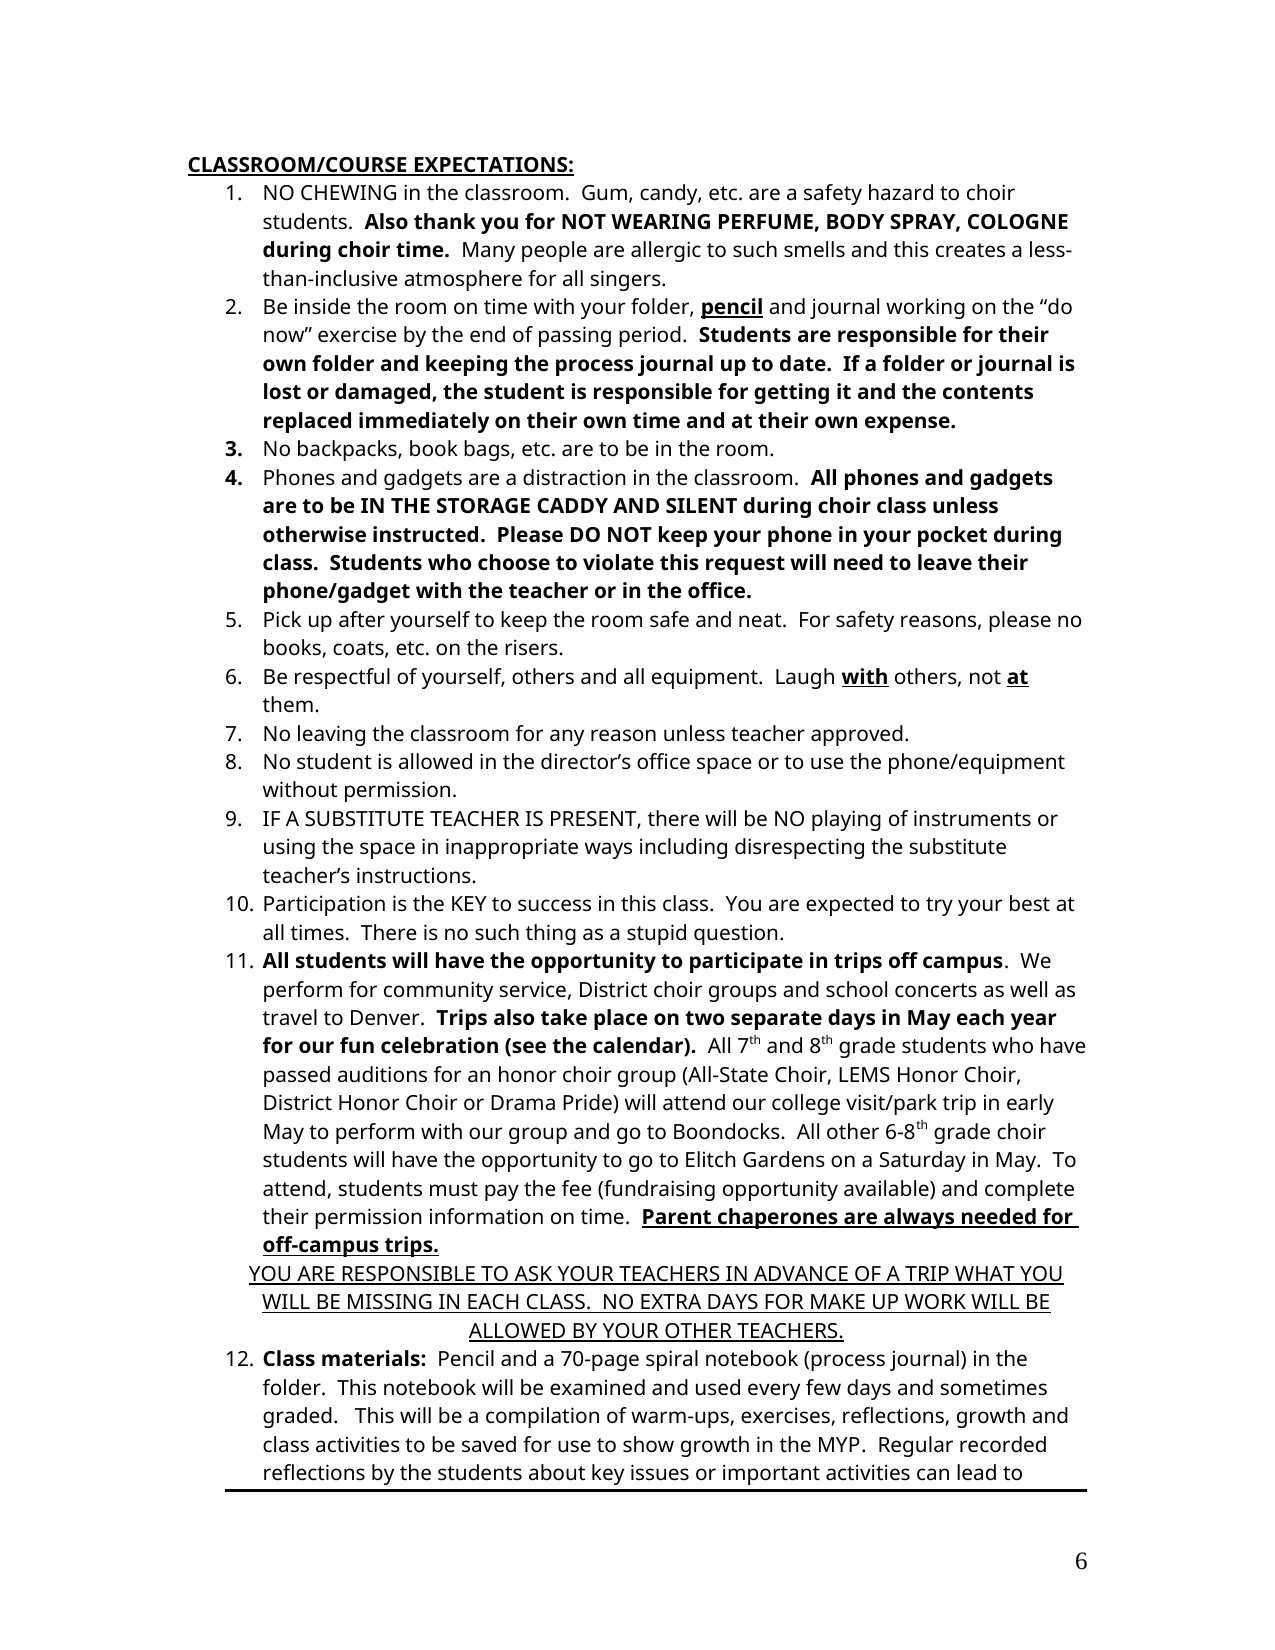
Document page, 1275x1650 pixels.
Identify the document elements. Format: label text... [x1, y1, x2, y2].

list NO CHEWING in the classroom. Gum, candy, etc. are a safety hazard to choir students. Also thank you for NOT WEARING PERFUME, BODY SPRAY, COLOGNE during choir time. Many people are allergic to such smells and this creates a less-than-inclusive atmosphere for all singers. [225, 178, 1087, 292]
text YOU ARE RESPONSIBLE TO ASK YOUR TEACHERS IN ADVANCE OF A TRIP WHAT YOU WILL BE MISSING IN EACH CLASS. NO EXTRA DAYS FOR MAKE UP WORK WILL BE ALLOWED BY YOUR OTHER TEACHERS. [225, 1259, 1087, 1344]
list Participation is the KEY to success in this class. You are expected to try your best at all times. There is no such thing as a stupid question. [225, 889, 1087, 946]
list Be respectful of yourself, others and all equipment. Laugh with others, not at them. [225, 662, 1087, 719]
text CLASSROOM/COURSE EXPECTATIONS: [187, 150, 1087, 178]
list Be inside the room on time with your folder, pencil and journal working on the “do now” exercise by the end of passing period. Students are responsible for their own folder and keeping the process journal up to date. If a folder or journal is lost or damaged, the student is responsible for getting it and the contents replaced immediately on their own time and at their own expense. [225, 292, 1087, 434]
list No leaving the classroom for any reason unless teacher approved. [225, 719, 1087, 747]
list Phones and gadgets are a distraction in the classroom. All phones and gadgets are to be IN THE STORAGE CADDY AND SILENT during choir class unless otherwise instructed. Please DO NOT keep your phone in your pocket during class. Students who choose to violate this request will need to leave their phone/gadget with the teacher or in the office. [225, 463, 1087, 605]
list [225, 1344, 1087, 1489]
list No backpacks, book bags, etc. are to be in the room. [225, 434, 1087, 463]
list IF A SUBSTITUTE TEACHER IS PRESENT, there will be NO playing of instruments or using the space in inappropriate ways including disrespecting the substitute teacher’s instructions. [225, 804, 1087, 889]
list All students will have the opportunity to participate in trips off campus. We perform for community service, District choir groups and school concerts as well as travel to Denver. Trips also take place on two separate days in May each year for our fun celebration (see the calendar). All 7th and 8th grade students who have passed auditions for an honor choir group (All-State Choir, LEMS Honor Choir, District Honor Choir or Drama Pride) will attend our college visit/park trip in early May to perform with our group and go to Boondocks. All other 6-8th grade choir students will have the opportunity to go to Elitch Gardens on a Saturday in May. To attend, students must pay the fee (fundraising opportunity available) and complete their permission information on time. Parent chaperones are always needed for off-campus trips. [225, 946, 1087, 1259]
list No student is allowed in the director’s office space or to use the phone/equipment without permission. [225, 747, 1087, 804]
list Pick up after yourself to keep the room safe and neat. For safety reasons, please no books, coats, etc. on the risers. [225, 605, 1087, 662]
